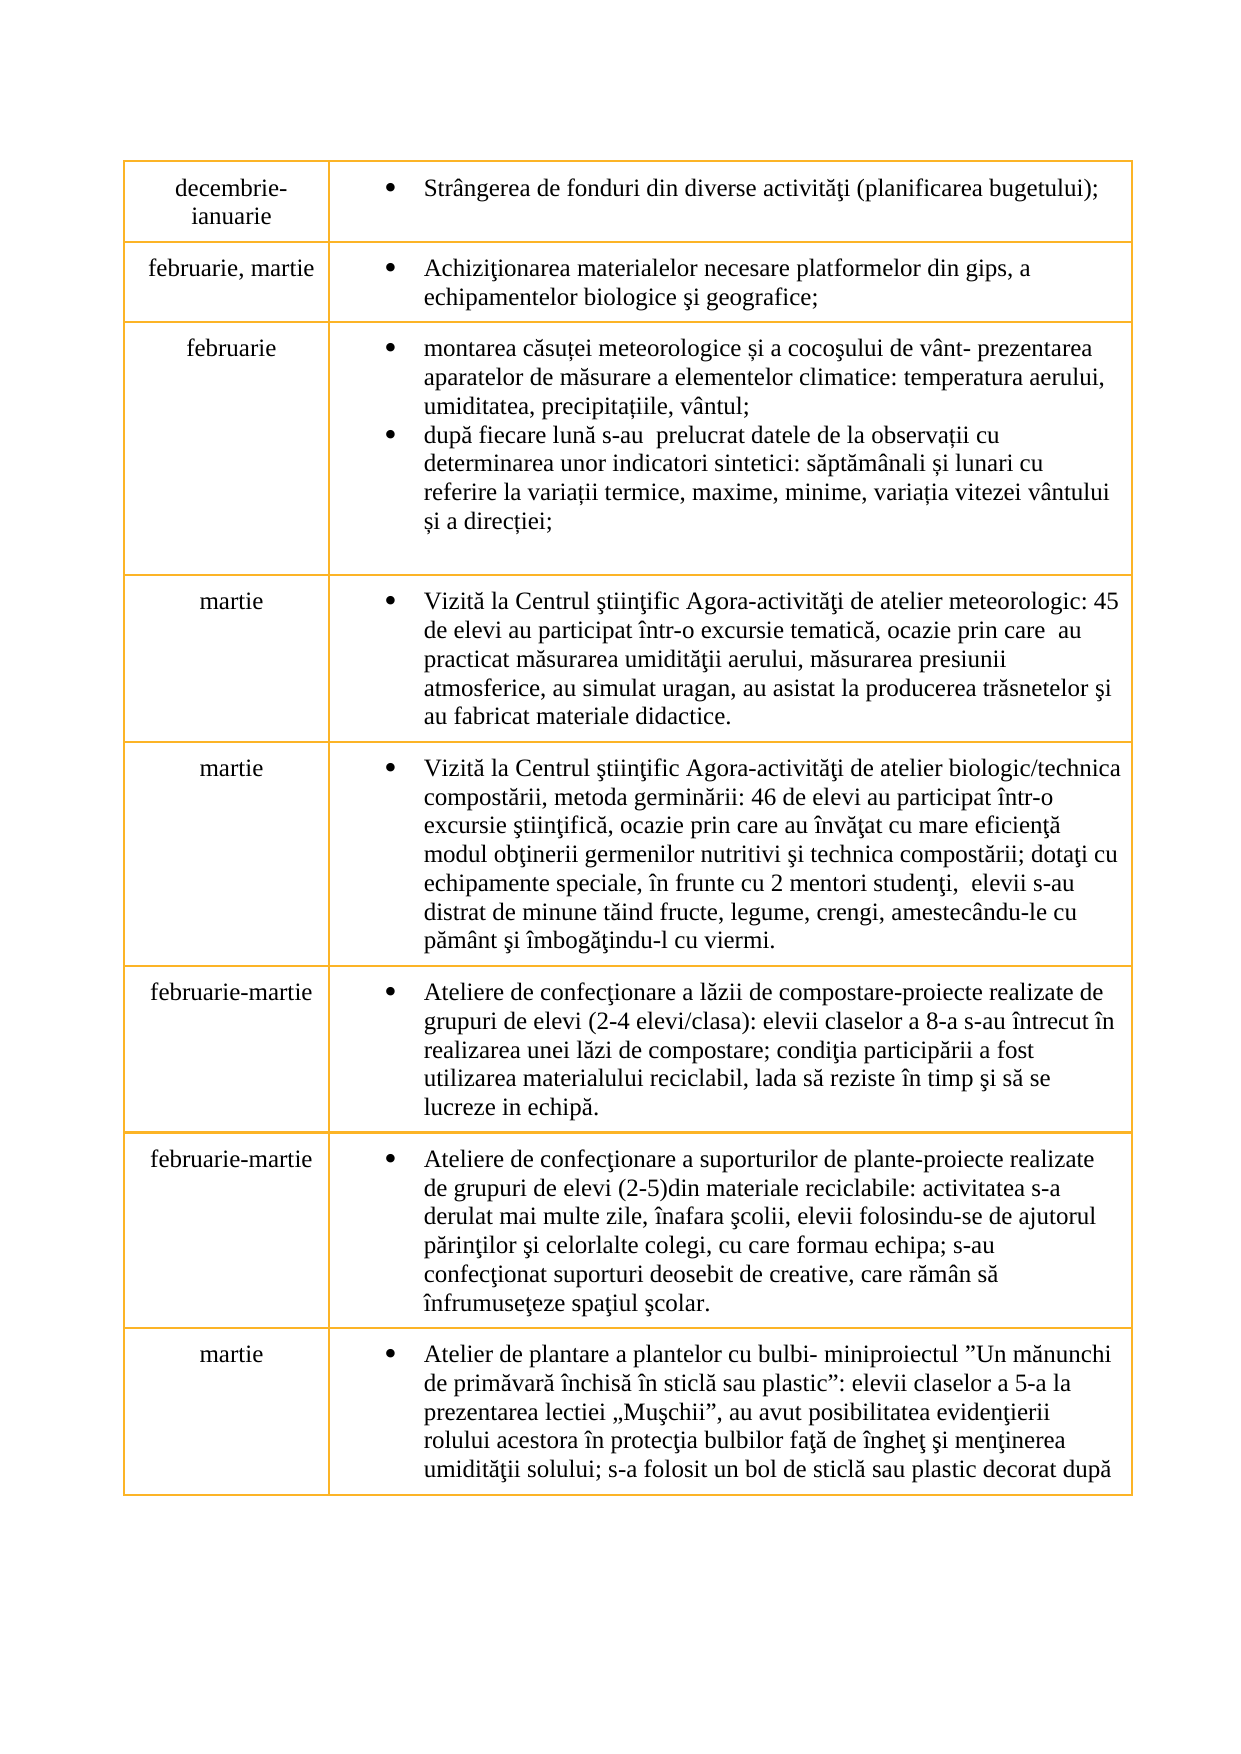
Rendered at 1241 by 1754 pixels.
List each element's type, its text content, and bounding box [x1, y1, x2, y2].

table_cell decembrie-ianuarie [125, 162, 328, 241]
table_cell Strângerea de fonduri din diverse activităţi (planificarea bugetului); [330, 162, 1131, 241]
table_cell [330, 1329, 1131, 1493]
table_cell martie [125, 743, 328, 965]
table_cell februarie [125, 323, 328, 574]
table_cell Ateliere de confecţionare a lăzii de compostare-proiecte realizate de grupuri de elevi (2-4 elevi/clasa): elevii claselor a 8-a s-au întrecut în realizarea unei lăzi de compostare; condiţia participării a fost utilizarea materialului reciclabil, lada să reziste în timp şi să se lucreze in echipă. [330, 967, 1131, 1131]
table_cell martie [125, 576, 328, 741]
table_cell Vizită la Centrul ştiinţific Agora-activităţi de atelier biologic/technica compostării, metoda germinării: 46 de elevi au participat într-o excursie ştiinţifică, ocazie prin care au învăţat cu mare eficienţă modul obţinerii germenilor nutritivi şi technica compostării; dotaţi cu echipamente speciale, în frunte cu 2 mentori studenţi, elevii s-au distrat de minune tăind fructe, legume, crengi, amestecându-le cu pământ şi îmbogăţindu-l cu viermi. [330, 743, 1131, 965]
table_cell februarie-martie [125, 1134, 328, 1327]
table_cell februarie-martie [125, 967, 328, 1131]
table_cell Vizită la Centrul ştiinţific Agora-activităţi de atelier meteorologic: 45 de elevi au participat într-o excursie tematică, ocazie prin care au practicat măsurarea umidităţii aerului, măsurarea presiunii atmosferice, au simulat uragan, au asistat la producerea trăsnetelor şi au fabricat materiale didactice. [330, 576, 1131, 741]
table_cell martie [125, 1329, 328, 1493]
table_cell Achiziţionarea materialelor necesare platformelor din gips, a echipamentelor biologice şi geografice; [330, 243, 1131, 321]
table_cell montarea căsuței meteorologice și a cocoşului de vânt- prezentarea aparatelor de măsurare a elementelor climatice: temperatura aerului, umiditatea, precipitațiile, vântul; după fiecare lună s-au prelucrat datele de la observații cu determinarea unor indicatori sintetici: săptămânali și lunari cu referire la variații termice, maxime, minime, variația vitezei vântului și a direcției; [330, 323, 1131, 574]
table_cell februarie, martie [125, 243, 328, 321]
table_cell Ateliere de confecţionare a suporturilor de plante-proiecte realizate de grupuri de elevi (2-5)din materiale reciclabile: activitatea s-a derulat mai multe zile, înafara şcolii, elevii folosindu-se de ajutorul părinţilor şi celorlalte colegi, cu care formau echipa; s-au confecţionat suporturi deosebit de creative, care rămân să înfrumuseţeze spaţiul şcolar. [330, 1134, 1131, 1327]
